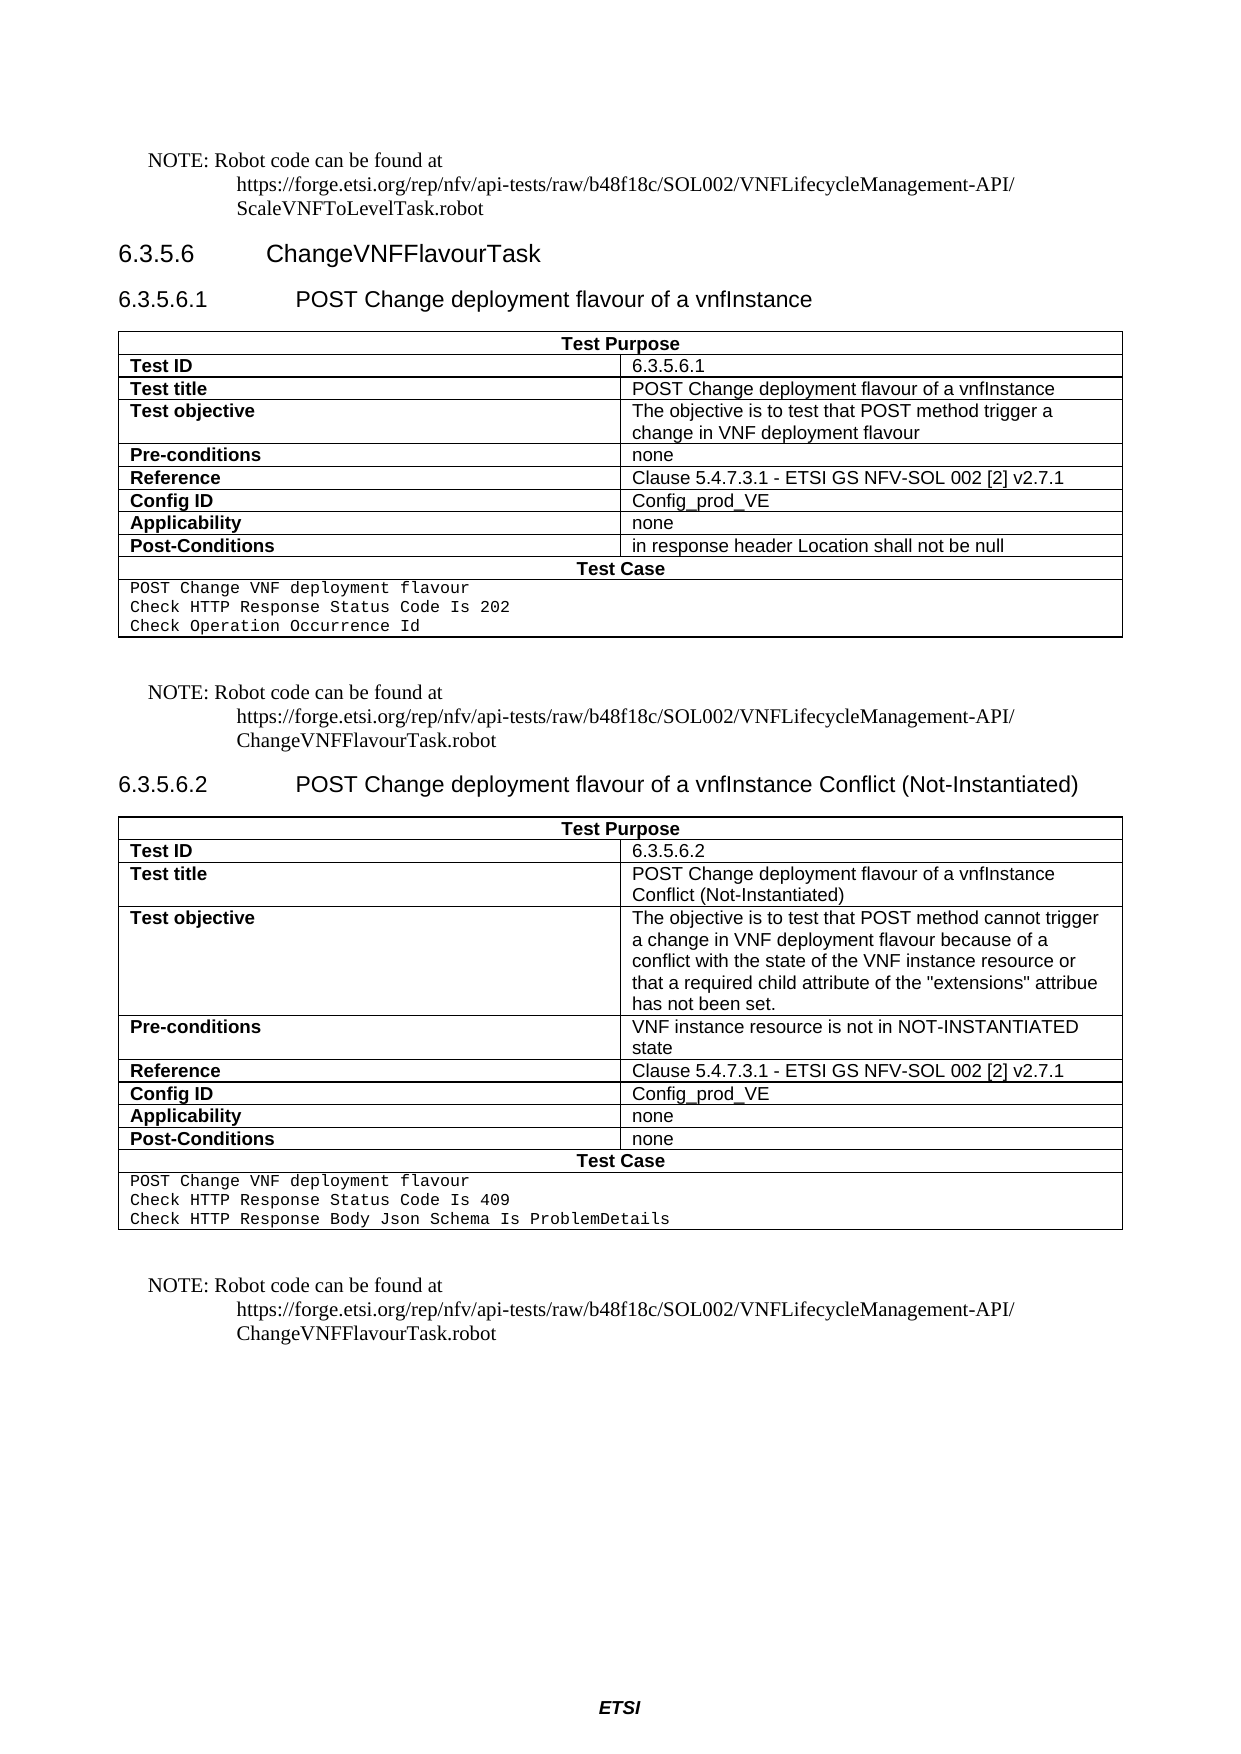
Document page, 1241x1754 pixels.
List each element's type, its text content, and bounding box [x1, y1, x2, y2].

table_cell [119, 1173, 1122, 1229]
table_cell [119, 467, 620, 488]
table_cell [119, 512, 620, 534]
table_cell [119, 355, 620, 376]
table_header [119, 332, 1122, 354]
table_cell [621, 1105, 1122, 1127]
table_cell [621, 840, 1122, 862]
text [148, 148, 1122, 220]
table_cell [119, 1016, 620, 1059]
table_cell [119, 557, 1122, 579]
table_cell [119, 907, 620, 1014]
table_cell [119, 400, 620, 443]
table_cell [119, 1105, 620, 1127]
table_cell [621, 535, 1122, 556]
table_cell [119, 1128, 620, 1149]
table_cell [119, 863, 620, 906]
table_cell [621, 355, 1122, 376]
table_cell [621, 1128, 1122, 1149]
text NOTE: Robot code can be found at https://forge.etsi.org/rep/nfv/api-tests/raw/b48f18c/SOL002/VNFLifecycleManagement-API/ChangeVNFFlavourTask.robot [148, 680, 1122, 752]
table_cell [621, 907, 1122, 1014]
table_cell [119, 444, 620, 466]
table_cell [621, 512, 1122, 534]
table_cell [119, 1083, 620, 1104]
subtitle 6.3.5.6 ChangeVNFFlavourTask [118, 239, 1122, 267]
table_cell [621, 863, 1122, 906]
subtitle 6.3.5.6.1 POST Change deployment flavour of a vnfInstance [118, 286, 1122, 312]
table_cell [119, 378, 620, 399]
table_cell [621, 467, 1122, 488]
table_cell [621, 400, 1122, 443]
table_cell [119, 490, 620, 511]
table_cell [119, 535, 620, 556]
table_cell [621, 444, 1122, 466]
text NOTE: Robot code can be found at https://forge.etsi.org/rep/nfv/api-tests/raw/b48f18c/SOL002/VNFLifecycleManagement-API/ChangeVNFFlavourTask.robot [148, 1273, 1122, 1345]
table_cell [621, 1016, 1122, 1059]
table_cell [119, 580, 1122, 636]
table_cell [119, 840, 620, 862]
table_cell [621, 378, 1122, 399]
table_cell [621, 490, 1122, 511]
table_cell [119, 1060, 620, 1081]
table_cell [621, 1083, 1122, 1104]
subtitle 6.3.5.6.2 POST Change deployment flavour of a vnfInstance Conflict (Not-Instantiated) [118, 771, 1122, 798]
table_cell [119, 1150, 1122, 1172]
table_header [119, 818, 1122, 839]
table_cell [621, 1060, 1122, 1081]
